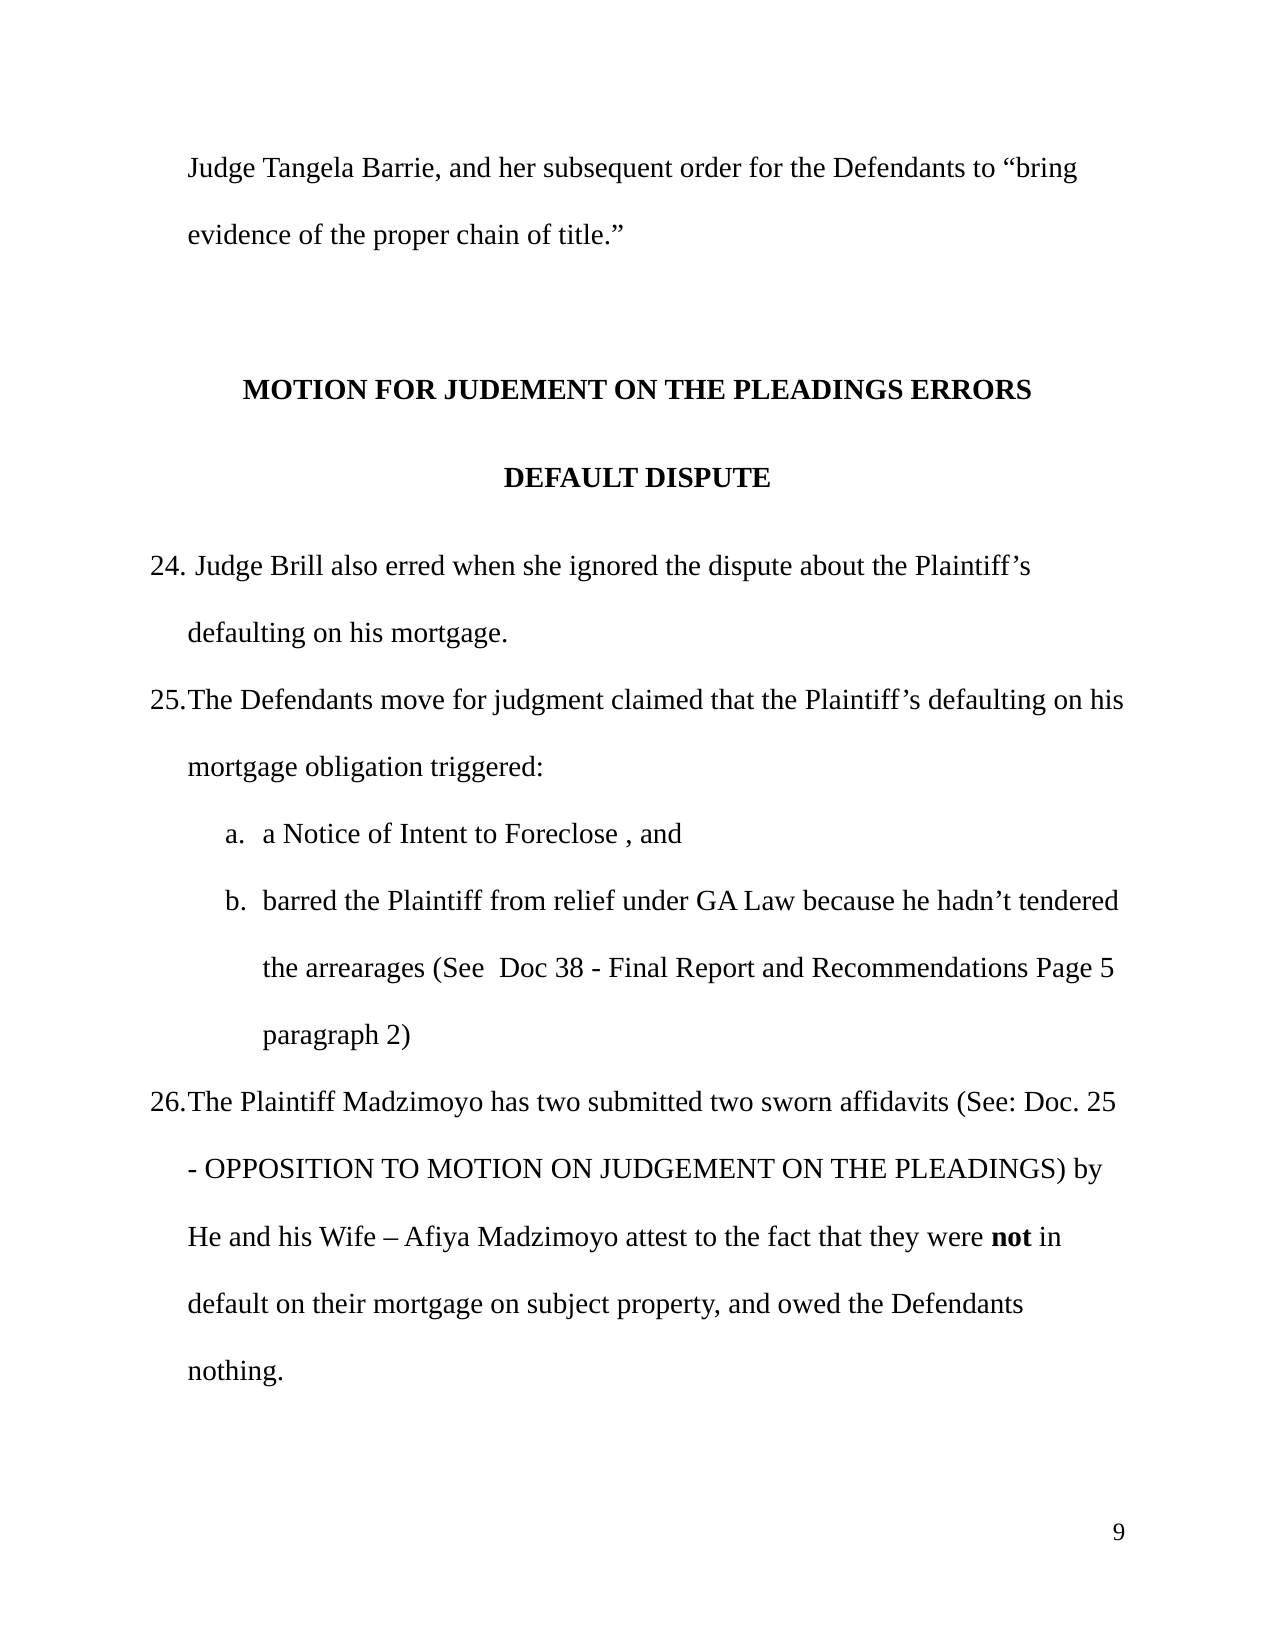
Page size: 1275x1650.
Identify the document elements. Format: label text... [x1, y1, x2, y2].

text DEFAULT DISPUTE [150, 460, 1125, 493]
text MOTION FOR JUDEMENT ON THE PLEADINGS ERRORS [150, 372, 1125, 406]
list a Notice of Intent to Foreclose , and [225, 816, 1125, 850]
list Judge Brill also erred when she ignored the dispute about the Plaintiff’s defaulting on his mortgage. [150, 548, 1125, 648]
list The Defendants move for judgment claimed that the Plaintiff’s defaulting on his mortgage obligation triggered: [150, 682, 1125, 783]
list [150, 150, 1125, 251]
list barred the Plaintiff from relief under GA Law because he hadn’t tendered the arrearages (See Doc 38 - Final Report and Recommendations Page 5 paragraph 2) [225, 883, 1125, 1051]
list The Plaintiff Madzimoyo has two submitted two sworn affidavits (See: Doc. 25 - OPPOSITION TO MOTION ON JUDGEMENT ON THE PLEADINGS) by He and his Wife – Afiya Madzimoyo attest to the fact that they were not in default on their mortgage on subject property, and owed the Defendants nothing. [150, 1084, 1125, 1386]
